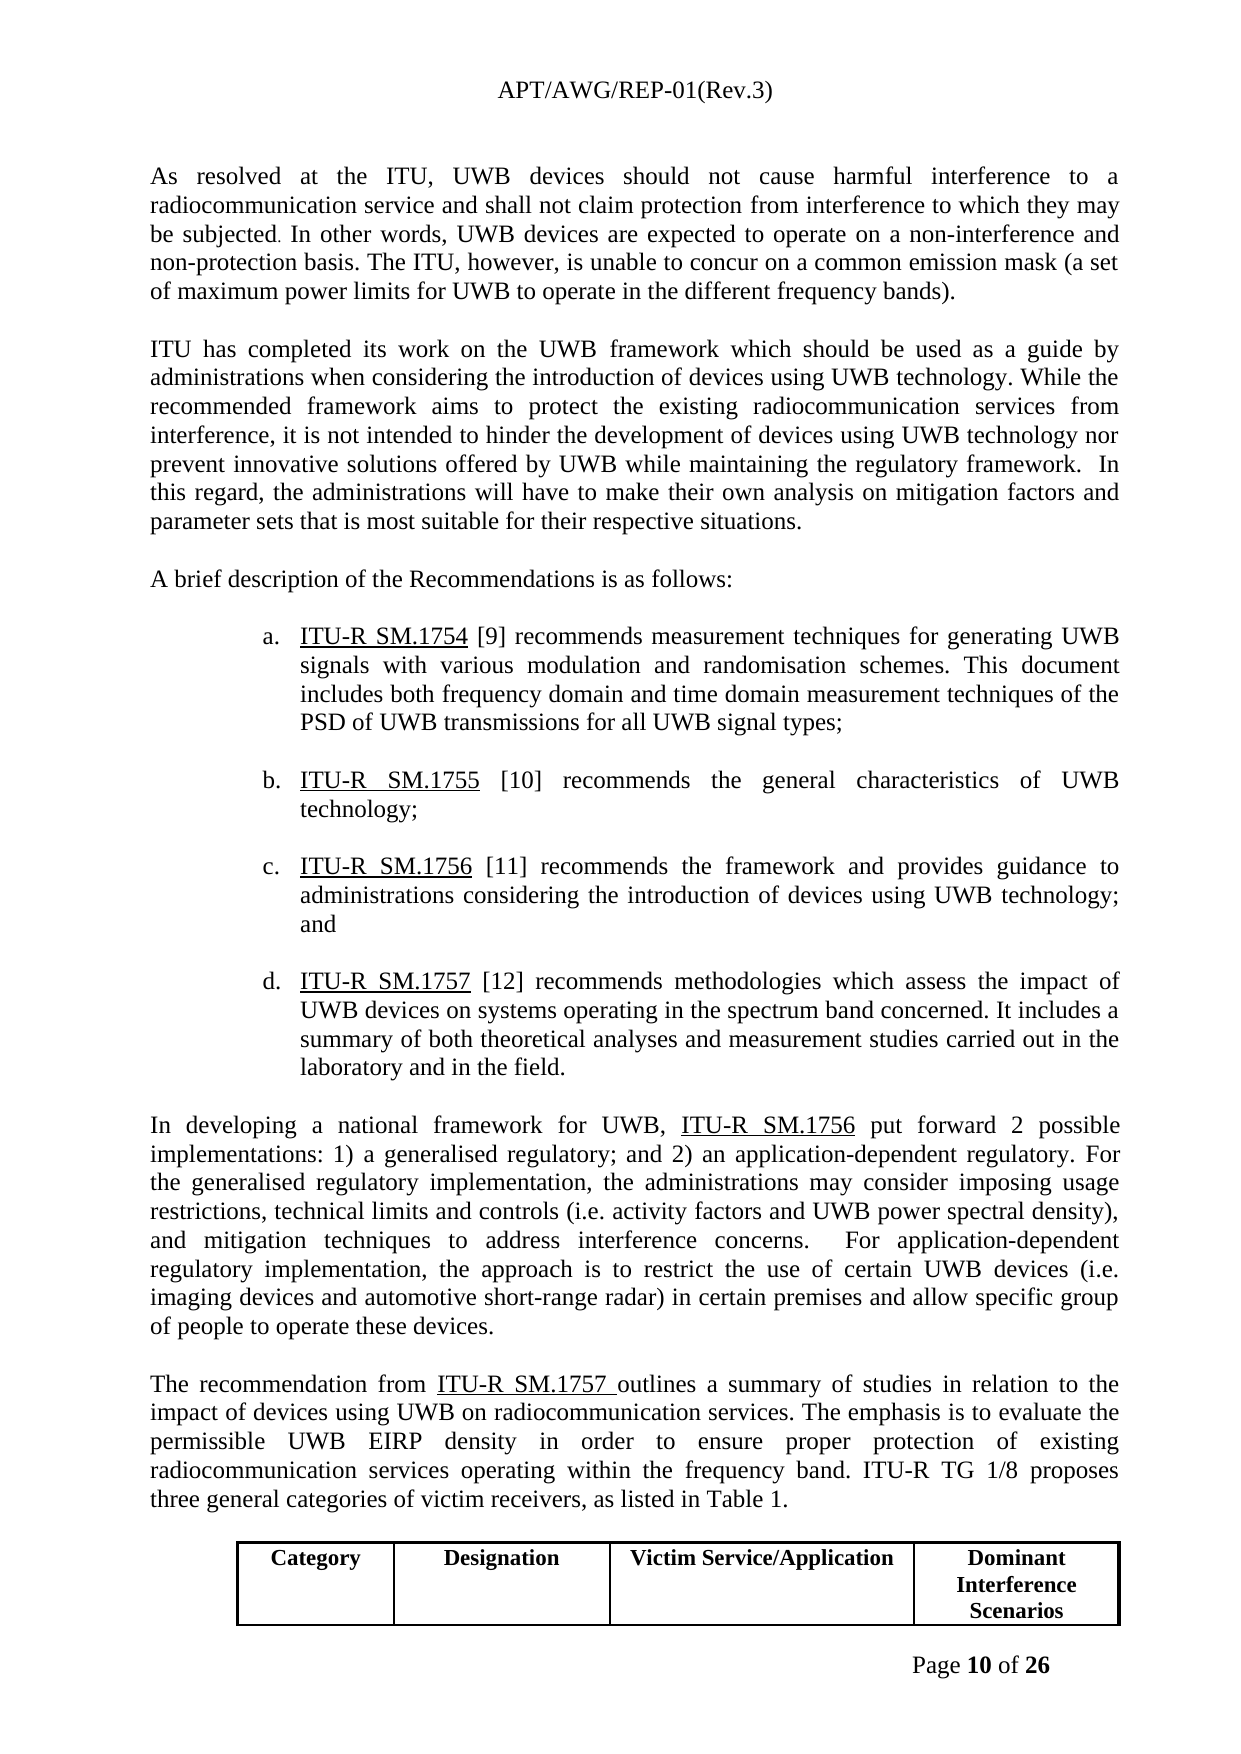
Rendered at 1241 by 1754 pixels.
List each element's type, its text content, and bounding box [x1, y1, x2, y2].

text The recommendation from ITU-R SM.1757 outlines a summary of studies in relation to the impact of devices using UWB on radiocommunication services. The emphasis is to evaluate the permissible UWB EIRP density in order to ensure proper protection of existing radiocommunication services operating within the frequency band. ITU-R TG 1/8 proposes three general categories of victim receivers, as listed in Table 1. [150, 1369, 1120, 1512]
list ITU-R SM.1757 [12] recommends methodologies which assess the impact of UWB devices on systems operating in the spectrum band concerned. It includes a summary of both theoretical analyses and measurement studies carried out in the laboratory and in the field. [262, 966, 1120, 1081]
table_header Dominant Interference Scenarios [915, 1544, 1117, 1623]
text ITU has completed its work on the UWB framework which should be used as a guide by administrations when considering the introduction of devices using UWB technology. While the recommended framework aims to protect the existing radiocommunication services from interference, it is not intended to hinder the development of devices using UWB technology nor prevent innovative solutions offered by UWB while maintaining the regulatory framework. In this regard, the administrations will have to make their own analysis on mitigation factors and parameter sets that is most suitable for their respective situations. [150, 334, 1120, 535]
text A brief description of the Recommendations is as follows: [150, 564, 1120, 592]
list ITU-R SM.1755 [10] recommends the general characteristics of UWB technology; [262, 765, 1120, 822]
table_header Victim Service/Application [611, 1544, 913, 1623]
text As resolved at the ITU, UWB devices should not cause harmful interference to a radiocommunication service and shall not claim protection from interference to which they may be subjected. In other words, UWB devices are expected to operate on a non-interference and non-protection basis. The ITU, however, is unable to concur on a common emission mask (a set of maximum power limits for UWB to operate in the different frequency bands). [150, 161, 1120, 305]
list ITU-R SM.1754 [9] recommends measurement techniques for generating UWB signals with various modulation and randomisation schemes. This document includes both frequency domain and time domain measurement techniques of the PSD of UWB transmissions for all UWB signal types; [262, 621, 1120, 736]
table_header Designation [395, 1544, 609, 1623]
list ITU-R SM.1756 [11] recommends the framework and provides guidance to administrations considering the introduction of devices using UWB technology; and [262, 851, 1120, 937]
table_header Category [239, 1544, 393, 1623]
text In developing a national framework for UWB, ITU-R SM.1756 put forward 2 possible implementations: 1) a generalised regulatory; and 2) an application-dependent regulatory. For the generalised regulatory implementation, the administrations may consider imposing usage restrictions, technical limits and controls (i.e. activity factors and UWB power spectral density), and mitigation techniques to address interference concerns. For application-dependent regulatory implementation, the approach is to restrict the use of certain UWB devices (i.e. imaging devices and automotive short-range radar) in certain premises and allow specific group of people to operate these devices. [150, 1110, 1120, 1340]
